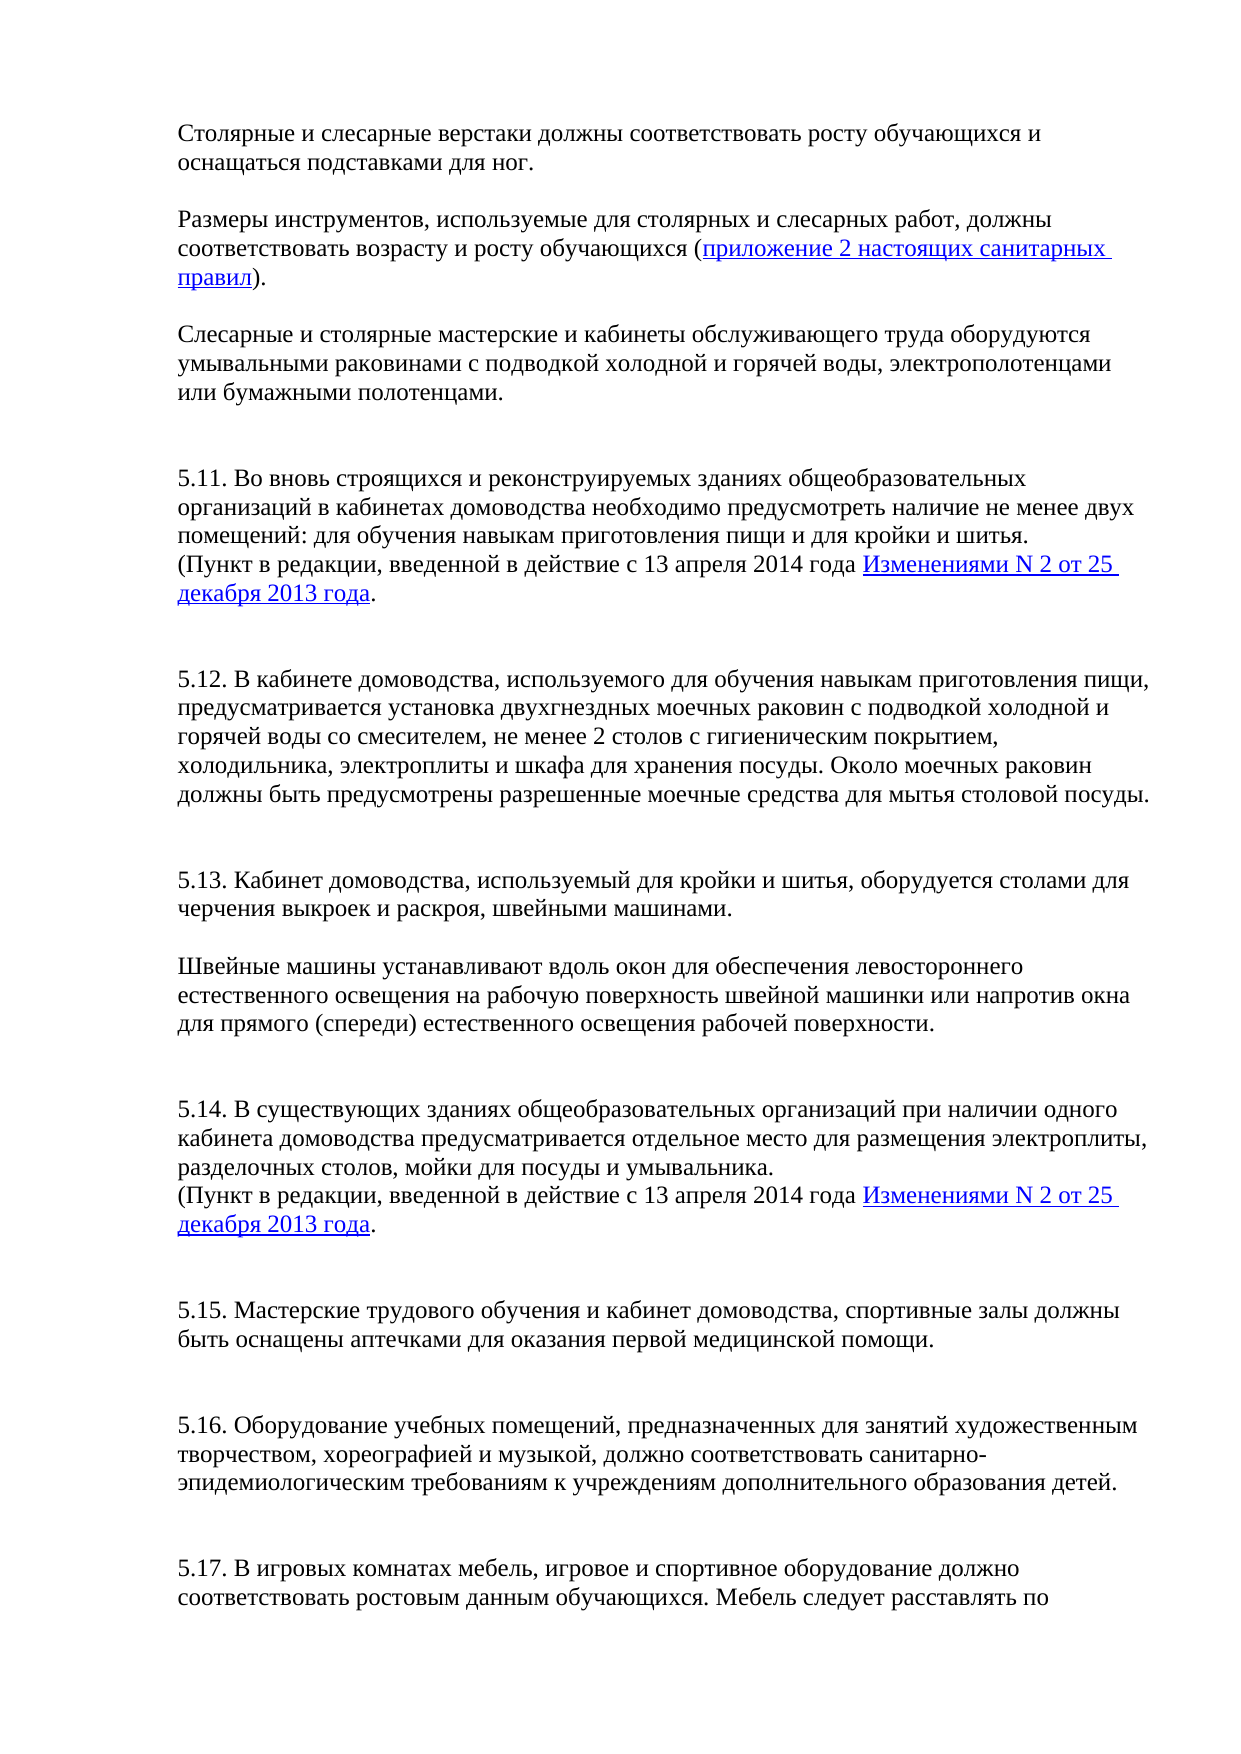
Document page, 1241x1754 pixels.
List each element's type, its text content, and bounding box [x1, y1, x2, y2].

text 5.14. В существующих зданиях общеобразовательных организаций при наличии одного кабинета домоводства предусматривается отдельное место для размещения электроплиты, разделочных столов, мойки для посуды и умывальника. (Пункт в редакции, введенной в действие с 13 апреля 2014 года Изменениями N 2 от 25 декабря 2013 года. [177, 1094, 1152, 1266]
text 5.12. В кабинете домоводства, используемого для обучения навыкам приготовления пищи, предусматривается установка двухгнездных моечных раковин с подводкой холодной и горячей воды со смесителем, не менее 2 столов с гигиеническим покрытием, холодильника, электроплиты и шкафа для хранения посуды. Около моечных раковин должны быть предусмотрены разрешенные моечные средства для мытья столовой посуды. [177, 664, 1152, 836]
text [177, 118, 1152, 434]
text 5.15. Мастерские трудового обучения и кабинет домоводства, спортивные залы должны быть оснащены аптечками для оказания первой медицинской помощи. [177, 1295, 1152, 1381]
text 5.16. Оборудование учебных помещений, предназначенных для занятий художественным творчеством, хореографией и музыкой, должно соответствовать санитарно-эпидемиологическим требованиям к учреждениям дополнительного образования детей. [177, 1410, 1152, 1524]
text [177, 1553, 1152, 1611]
text 5.13. Кабинет домоводства, используемый для кройки и шитья, оборудуется столами для черчения выкроек и раскроя, швейными машинами. Швейные машины устанавливают вдоль окон для обеспечения левостороннего естественного освещения на рабочую поверхность швейной машинки или напротив окна для прямого (спереди) естественного освещения рабочей поверхности. [177, 865, 1152, 1065]
text 5.11. Во вновь строящихся и реконструируемых зданиях общеобразовательных организаций в кабинетах домоводства необходимо предусмотреть наличие не менее двух помещений: для обучения навыкам приготовления пищи и для кройки и шитья. (Пункт в редакции, введенной в действие с 13 апреля 2014 года Изменениями N 2 от 25 декабря 2013 года. [177, 463, 1152, 634]
